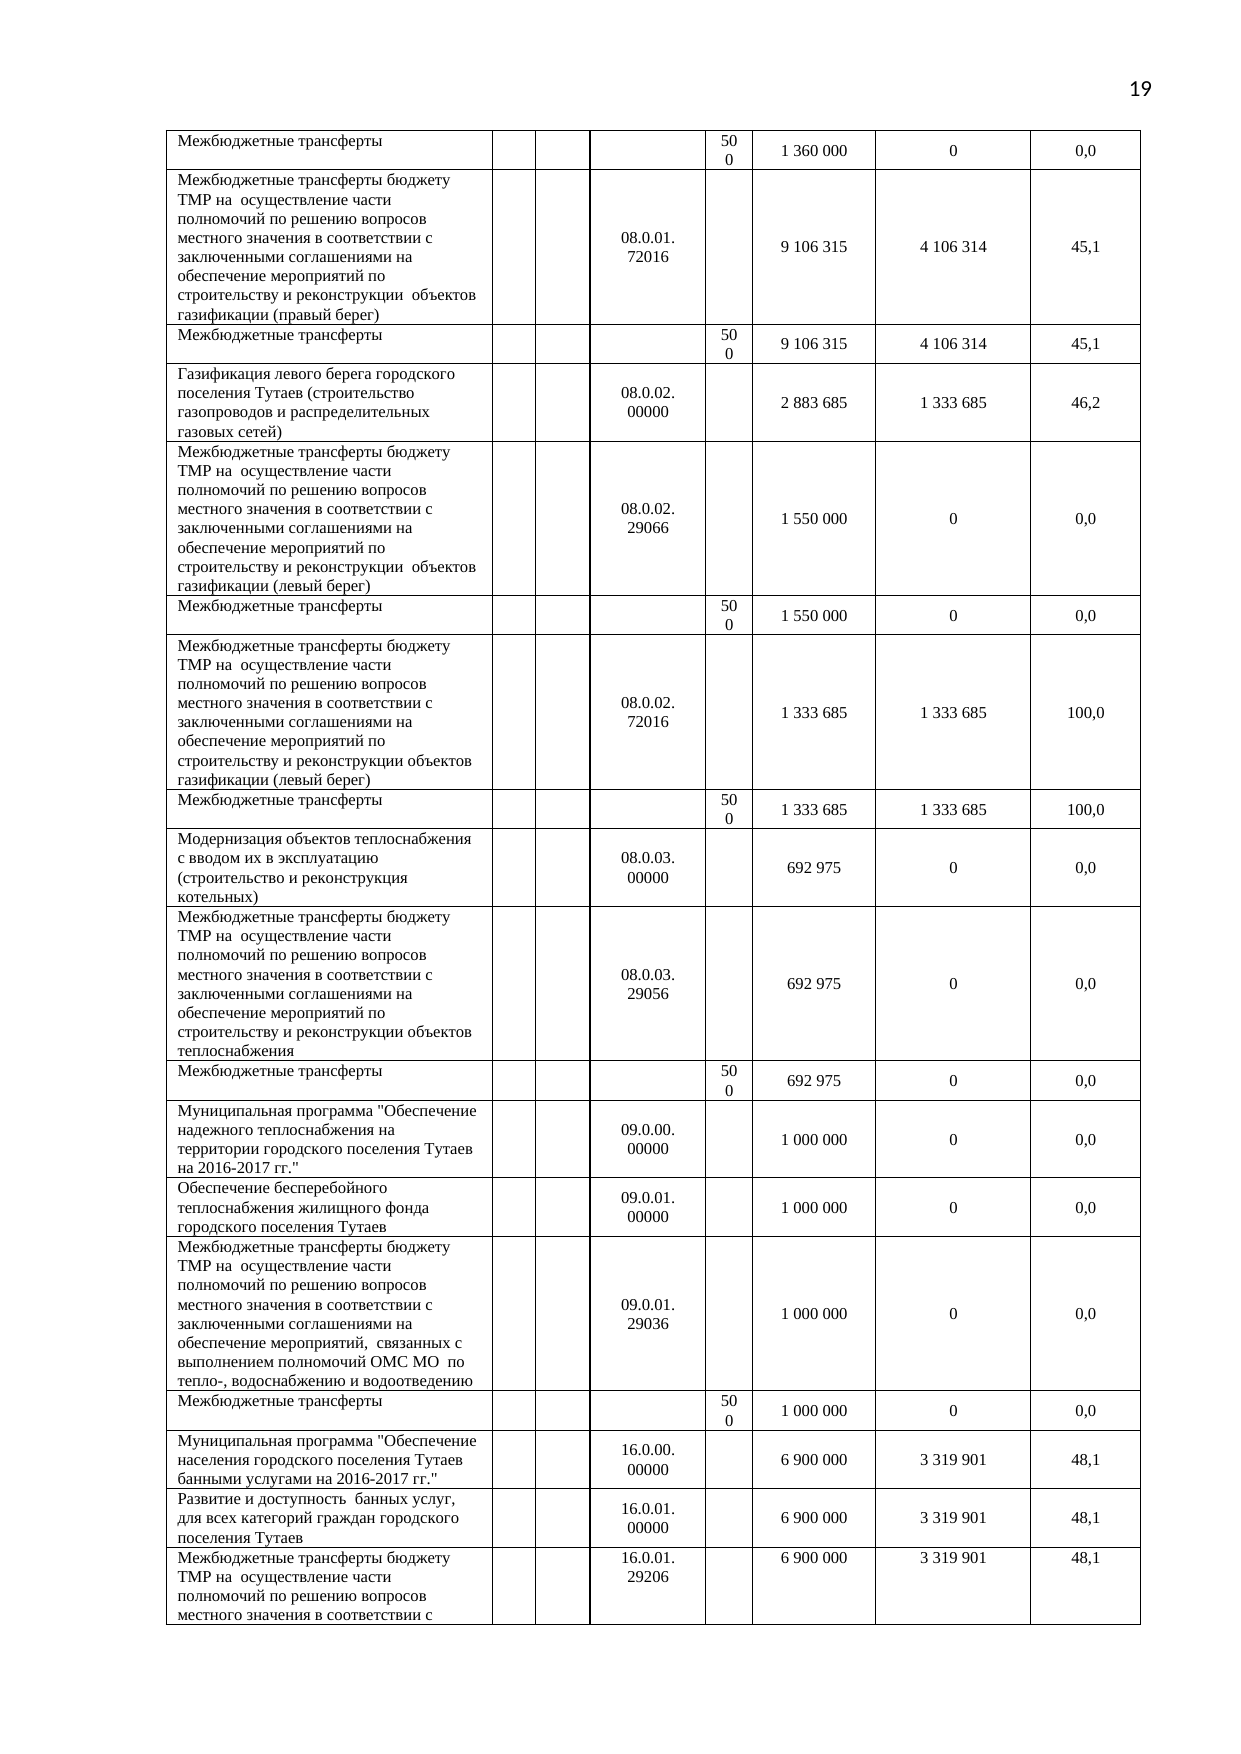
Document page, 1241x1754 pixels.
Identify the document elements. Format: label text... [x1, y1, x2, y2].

table_cell 16.0.00. 00000 [591, 1431, 705, 1488]
table_cell 08.0.02. 72016 [591, 635, 705, 789]
table_cell Межбюджетные трансферты бюджету ТМР на осуществление части полномочий по решению вопросов местного значения в соответствии с заключенными соглашениями на обеспечение мероприятий по строительству и реконструкции объектов газификации (левый берег) [167, 442, 492, 595]
table_cell 1 333 685 [876, 635, 1030, 789]
table_cell 0,0 [1031, 907, 1140, 1060]
table_cell 1 550 000 [753, 596, 875, 634]
table_cell 500 [706, 1061, 752, 1099]
table_cell 500 [706, 790, 752, 828]
table_cell 45,1 [1031, 170, 1140, 323]
table_cell [706, 635, 752, 789]
table_cell 08.0.03. 00000 [591, 829, 705, 906]
table_cell 08.0.03. 29056 [591, 907, 705, 1060]
table_cell [536, 1489, 589, 1547]
table_cell 4 106 314 [876, 325, 1030, 363]
table_cell 500 [706, 1391, 752, 1429]
table_cell Муниципальная программа "Обеспечение населения городского поселения Тутаев банными услугами на 2016-2017 гг." [167, 1431, 492, 1488]
table_cell [536, 1237, 589, 1390]
table_cell 1 333 685 [753, 790, 875, 828]
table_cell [167, 1548, 492, 1624]
table_cell [493, 829, 535, 906]
table_cell [706, 829, 752, 906]
table_cell 1 000 000 [753, 1101, 875, 1177]
table_cell 1 000 000 [753, 1178, 875, 1236]
table_cell 500 [706, 596, 752, 634]
table_cell 0 [876, 131, 1030, 169]
table_cell Муниципальная программа "Обеспечение надежного теплоснабжения на территории городского поселения Тутаев на 2016-2017 гг." [167, 1101, 492, 1177]
table_cell 692 975 [753, 907, 875, 1060]
table_cell 100,0 [1031, 790, 1140, 828]
table_cell 46,2 [1031, 364, 1140, 441]
table_cell [536, 364, 589, 441]
table_cell [706, 1237, 752, 1390]
table_cell [493, 635, 535, 789]
table_cell [591, 790, 705, 828]
table_cell 0 [876, 1101, 1030, 1177]
table_cell [493, 1101, 535, 1177]
table_cell 0,0 [1031, 442, 1140, 595]
table_cell 9 106 315 [753, 325, 875, 363]
table_cell 48,1 [1031, 1489, 1140, 1547]
table_cell 0,0 [1031, 829, 1140, 906]
table_cell 0 [876, 596, 1030, 634]
table_cell [706, 907, 752, 1060]
table_cell [493, 442, 535, 595]
table_cell [493, 364, 535, 441]
table_cell [536, 790, 589, 828]
table_cell [493, 1548, 535, 1624]
table_cell 0,0 [1031, 1061, 1140, 1099]
table_cell 1 333 685 [753, 635, 875, 789]
table_cell [493, 790, 535, 828]
table_cell [493, 596, 535, 634]
table_cell 16.0.01. 29206 [591, 1548, 705, 1624]
table_cell 0 [876, 442, 1030, 595]
table_cell [591, 596, 705, 634]
table_cell [536, 829, 589, 906]
table_cell Межбюджетные трансферты [167, 596, 492, 634]
table_cell [493, 1431, 535, 1488]
table_cell [706, 442, 752, 595]
table_cell 6 900 000 [753, 1489, 875, 1547]
table_cell 0,0 [1031, 131, 1140, 169]
table_cell 16.0.01. 00000 [591, 1489, 705, 1547]
table_cell 0,0 [1031, 1391, 1140, 1429]
table_cell [493, 907, 535, 1060]
table_cell 1 333 685 [876, 364, 1030, 441]
table_cell 500 [706, 325, 752, 363]
table_cell [493, 1237, 535, 1390]
table_cell [493, 170, 535, 323]
table_cell 1 000 000 [753, 1237, 875, 1390]
table_cell 1 550 000 [753, 442, 875, 595]
table_cell [591, 1061, 705, 1099]
table_cell 0,0 [1031, 1101, 1140, 1177]
table_cell [536, 635, 589, 789]
table_cell 0 [876, 1391, 1030, 1429]
table_cell 3 319 901 [876, 1548, 1030, 1624]
table_cell Обеспечение бесперебойного теплоснабжения жилищного фонда городского поселения Тутаев [167, 1178, 492, 1236]
table_cell 692 975 [753, 1061, 875, 1099]
table_cell [536, 1061, 589, 1099]
table_cell [493, 1178, 535, 1236]
table_cell [536, 596, 589, 634]
table_cell Развитие и доступность банных услуг, для всех категорий граждан городского поселения Тутаев [167, 1489, 492, 1547]
table_cell Модернизация объектов теплоснабжения с вводом их в эксплуатацию (строительство и реконструкция котельных) [167, 829, 492, 906]
table_cell [493, 1489, 535, 1547]
table_cell 0 [876, 1178, 1030, 1236]
table_cell 0 [876, 829, 1030, 906]
table_cell [536, 1101, 589, 1177]
table_cell 9 106 315 [753, 170, 875, 323]
table_cell 6 900 000 [753, 1431, 875, 1488]
table_cell [536, 325, 589, 363]
table_cell 48,1 [1031, 1431, 1140, 1488]
table_cell [706, 170, 752, 323]
table_cell 3 319 901 [876, 1431, 1030, 1488]
table_cell Межбюджетные трансферты бюджету ТМР на осуществление части полномочий по решению вопросов местного значения в соответствии с заключенными соглашениями на обеспечение мероприятий по строительству и реконструкции объектов теплоснабжения [167, 907, 492, 1060]
table_cell 0,0 [1031, 1237, 1140, 1390]
table_cell 09.0.00. 00000 [591, 1101, 705, 1177]
table_cell [706, 1178, 752, 1236]
table_cell 08.0.01. 72016 [591, 170, 705, 323]
table_cell Межбюджетные трансферты [167, 1061, 492, 1099]
table_cell 1 360 000 [753, 131, 875, 169]
table_cell 4 106 314 [876, 170, 1030, 323]
table_cell [493, 131, 535, 169]
table_cell 09.0.01. 00000 [591, 1178, 705, 1236]
table_cell Межбюджетные трансферты [167, 131, 492, 169]
table_cell [706, 364, 752, 441]
table_cell 45,1 [1031, 325, 1140, 363]
table_cell 0,0 [1031, 1178, 1140, 1236]
table_cell [536, 1548, 589, 1624]
table_cell [536, 131, 589, 169]
table_cell [493, 1061, 535, 1099]
table_cell 1 000 000 [753, 1391, 875, 1429]
table_cell 692 975 [753, 829, 875, 906]
table_cell [536, 907, 589, 1060]
table_cell [536, 170, 589, 323]
table_cell [706, 1489, 752, 1547]
table_cell 2 883 685 [753, 364, 875, 441]
table_cell 6 900 000 [753, 1548, 875, 1624]
table_cell Межбюджетные трансферты бюджету ТМР на осуществление части полномочий по решению вопросов местного значения в соответствии с заключенными соглашениями на обеспечение мероприятий по строительству и реконструкции объектов газификации (левый берег) [167, 635, 492, 789]
table_cell 09.0.01. 29036 [591, 1237, 705, 1390]
table_cell [591, 131, 705, 169]
table_cell [706, 1431, 752, 1488]
table_cell 0 [876, 907, 1030, 1060]
table_cell [536, 442, 589, 595]
table_cell [493, 1391, 535, 1429]
table_cell 0,0 [1031, 596, 1140, 634]
table_cell [493, 325, 535, 363]
table_cell 08.0.02. 29066 [591, 442, 705, 595]
table_cell Межбюджетные трансферты [167, 1391, 492, 1429]
table_cell [536, 1431, 589, 1488]
table_cell 08.0.02. 00000 [591, 364, 705, 441]
table_cell 48,1 [1031, 1548, 1140, 1624]
table_cell Межбюджетные трансферты [167, 790, 492, 828]
table_cell Межбюджетные трансферты бюджету ТМР на осуществление части полномочий по решению вопросов местного значения в соответствии с заключенными соглашениями на обеспечение мероприятий, связанных с выполнением полномочий ОМС МО по тепло-, водоснабжению и водоотведению [167, 1237, 492, 1390]
table_cell 500 [706, 131, 752, 169]
table_cell [706, 1548, 752, 1624]
table_cell Газификация левого берега городского поселения Тутаев (строительство газопроводов и распределительных газовых сетей) [167, 364, 492, 441]
table_cell 3 319 901 [876, 1489, 1030, 1547]
table_cell [591, 1391, 705, 1429]
table_cell [706, 1101, 752, 1177]
table_cell [591, 325, 705, 363]
table_cell 1 333 685 [876, 790, 1030, 828]
table_cell Межбюджетные трансферты [167, 325, 492, 363]
table_cell [536, 1178, 589, 1236]
table_cell 0 [876, 1061, 1030, 1099]
table_cell 100,0 [1031, 635, 1140, 789]
table_cell [536, 1391, 589, 1429]
table_cell 0 [876, 1237, 1030, 1390]
